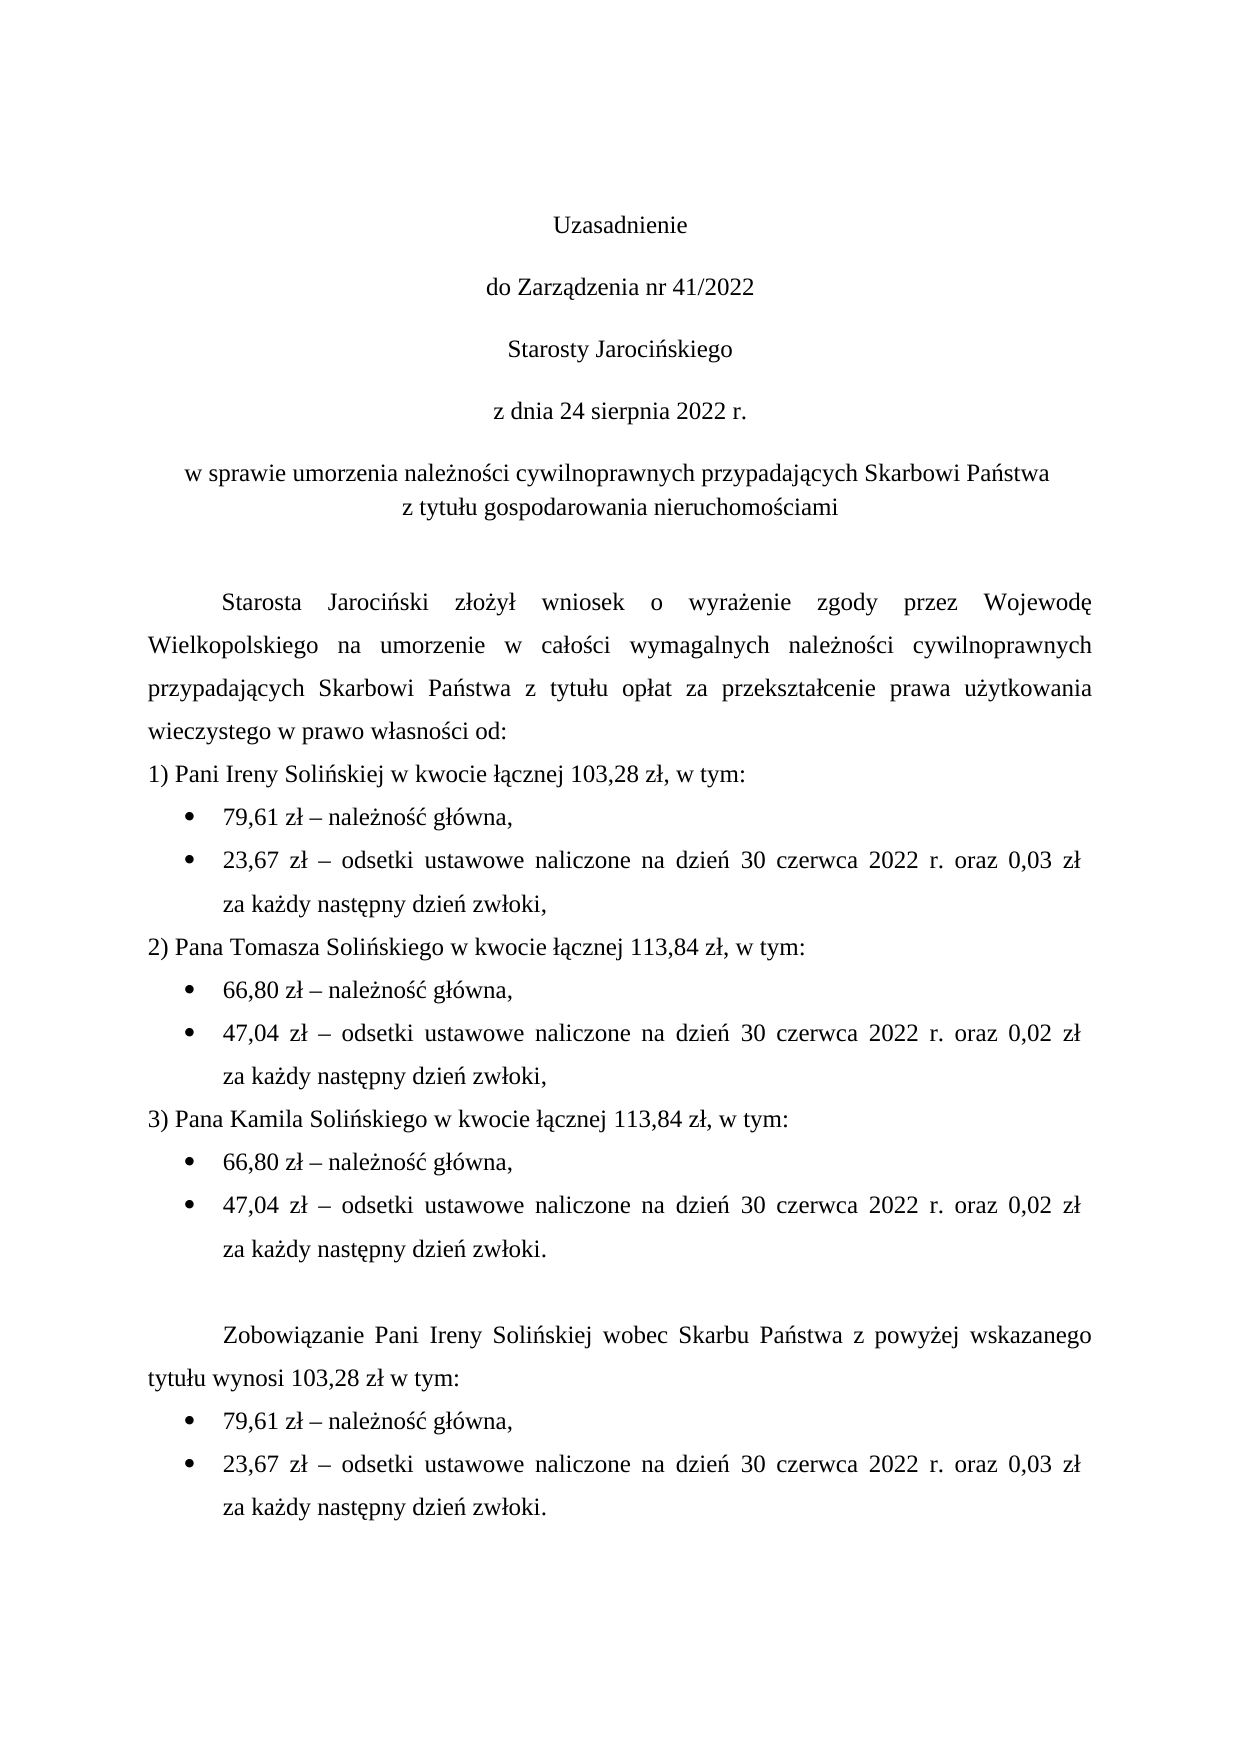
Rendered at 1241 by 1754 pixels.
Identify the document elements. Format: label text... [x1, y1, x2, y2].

list 47,04 zł – odsetki ustawowe naliczone na dzień 30 czerwca 2022 r. oraz 0,02 zł za każdy następny dzień zwłoki. [185, 1191, 1093, 1262]
list 66,80 zł – należność główna, [185, 1147, 1093, 1176]
text 3) Pana Kamila Solińskiego w kwocie łącznej 113,84 zł, w tym: [148, 1104, 1093, 1133]
text Starosty Jarocińskiego [148, 334, 1093, 363]
text w sprawie umorzenia należności cywilnoprawnych przypadających Skarbowi Państwa z tytułu gospodarowania nieruchomościami [148, 458, 1093, 520]
text Starosta Jarociński złożył wniosek o wyrażenie zgody przez Wojewodę Wielkopolskiego na umorzenie w całości wymagalnych należności cywilnoprawnych przypadających Skarbowi Państwa z tytułu opłat za przekształcenie prawa użytkowania wieczystego w prawo własności od: [148, 587, 1093, 745]
list 47,04 zł – odsetki ustawowe naliczone na dzień 30 czerwca 2022 r. oraz 0,02 zł za każdy następny dzień zwłoki, [185, 1018, 1093, 1090]
text z dnia 24 sierpnia 2022 r. [148, 396, 1093, 425]
text 2) Pana Tomasza Solińskiego w kwocie łącznej 113,84 zł, w tym: [148, 932, 1093, 961]
list 23,67 zł – odsetki ustawowe naliczone na dzień 30 czerwca 2022 r. oraz 0,03 zł za każdy następny dzień zwłoki. [185, 1449, 1093, 1521]
list 23,67 zł – odsetki ustawowe naliczone na dzień 30 czerwca 2022 r. oraz 0,03 zł za każdy następny dzień zwłoki, [185, 846, 1093, 917]
list 66,80 zł – należność główna, [185, 975, 1093, 1004]
text Zobowiązanie Pani Ireny Solińskiej wobec Skarbu Państwa z powyżej wskazanego tytułu wynosi 103,28 zł w tym: [148, 1320, 1093, 1392]
list 79,61 zł – należność główna, [185, 802, 1093, 831]
text do Zarządzenia nr 41/2022 [148, 272, 1093, 301]
text Uzasadnienie [148, 210, 1093, 238]
text 1) Pani Ireny Solińskiej w kwocie łącznej 103,28 zł, w tym: [148, 759, 1093, 788]
list 79,61 zł – należność główna, [185, 1406, 1093, 1435]
